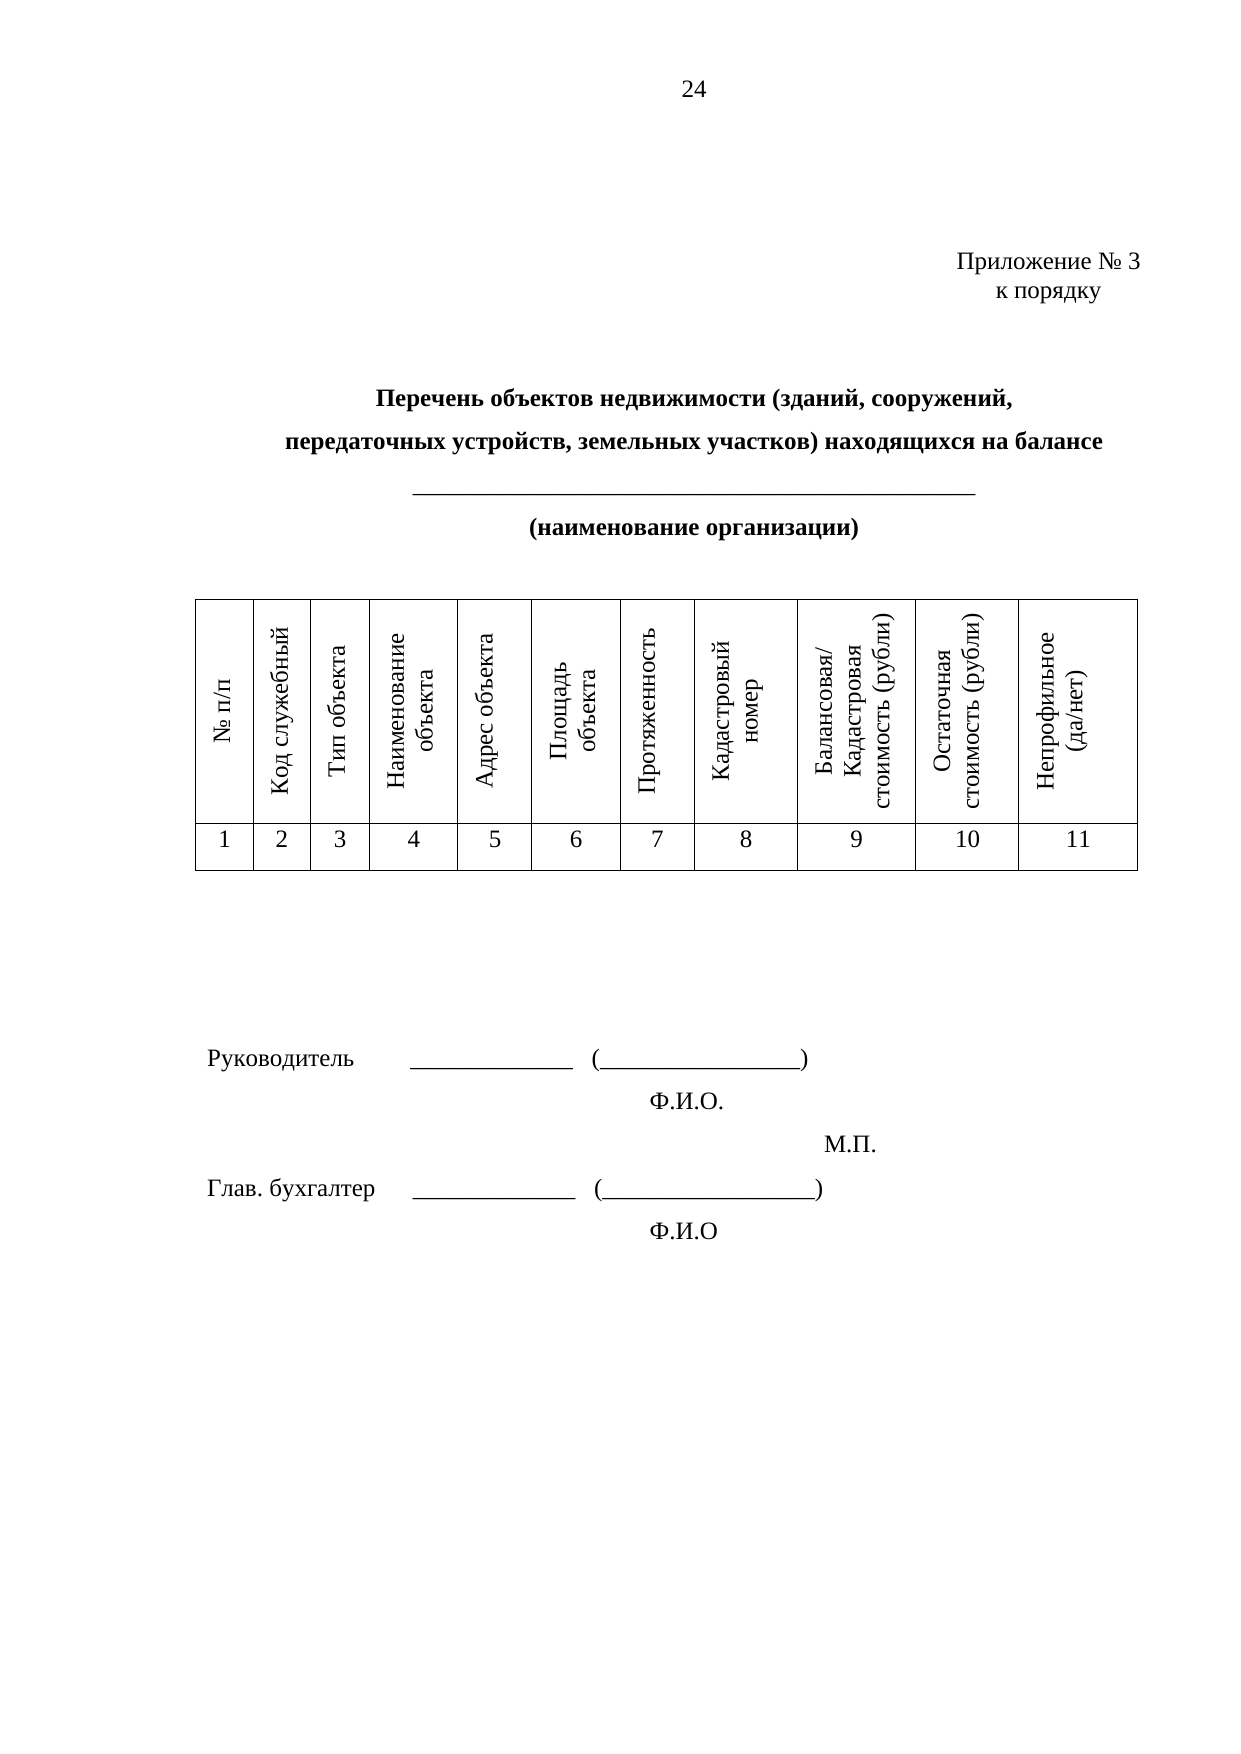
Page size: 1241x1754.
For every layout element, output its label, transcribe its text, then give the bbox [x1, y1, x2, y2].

text Ф.И.О [576, 1216, 1181, 1244]
table_cell 9 [798, 824, 915, 870]
text Глав. бухгалтер _____________ (_________________) [207, 1173, 1181, 1201]
table_header Код служебный [254, 600, 310, 823]
table_cell 5 [458, 824, 531, 870]
table_header Площадь объекта [532, 600, 620, 823]
table_header Наименование объекта [370, 600, 457, 823]
table_cell 10 [916, 824, 1018, 870]
text (наименование организации) [207, 512, 1181, 541]
table_cell 7 [621, 824, 694, 870]
table_header Кадастровый номер [695, 600, 797, 823]
text М.П. [207, 1129, 1181, 1158]
table_header Остаточная стоимость (рубли) [916, 600, 1018, 823]
text Перечень объектов недвижимости (зданий, сооружений, [207, 383, 1181, 412]
table_header Непрофильное (да/нет) [1019, 600, 1137, 823]
table_cell 2 [254, 824, 310, 870]
table_cell 6 [532, 824, 620, 870]
text Ф.И.О. [576, 1086, 1181, 1115]
table_header Балансовая/ Кадастровая стоимость (рубли) [798, 600, 915, 823]
table_cell 4 [370, 824, 457, 870]
text к порядку [916, 275, 1181, 304]
table_cell 8 [695, 824, 797, 870]
table_header Протяженность [621, 600, 694, 823]
text передаточных устройств, земельных участков) находящихся на балансе _____________________________________________ [207, 426, 1181, 498]
table_header № п/п [196, 600, 253, 823]
text Руководитель _____________ (________________) [207, 1043, 1181, 1072]
table_header Тип объекта [311, 600, 369, 823]
table_cell 3 [311, 824, 369, 870]
table_cell 1 [196, 824, 253, 870]
table_header Адрес объекта [458, 600, 531, 823]
table_cell 11 [1019, 824, 1137, 870]
text Приложение № 3 [916, 246, 1181, 275]
